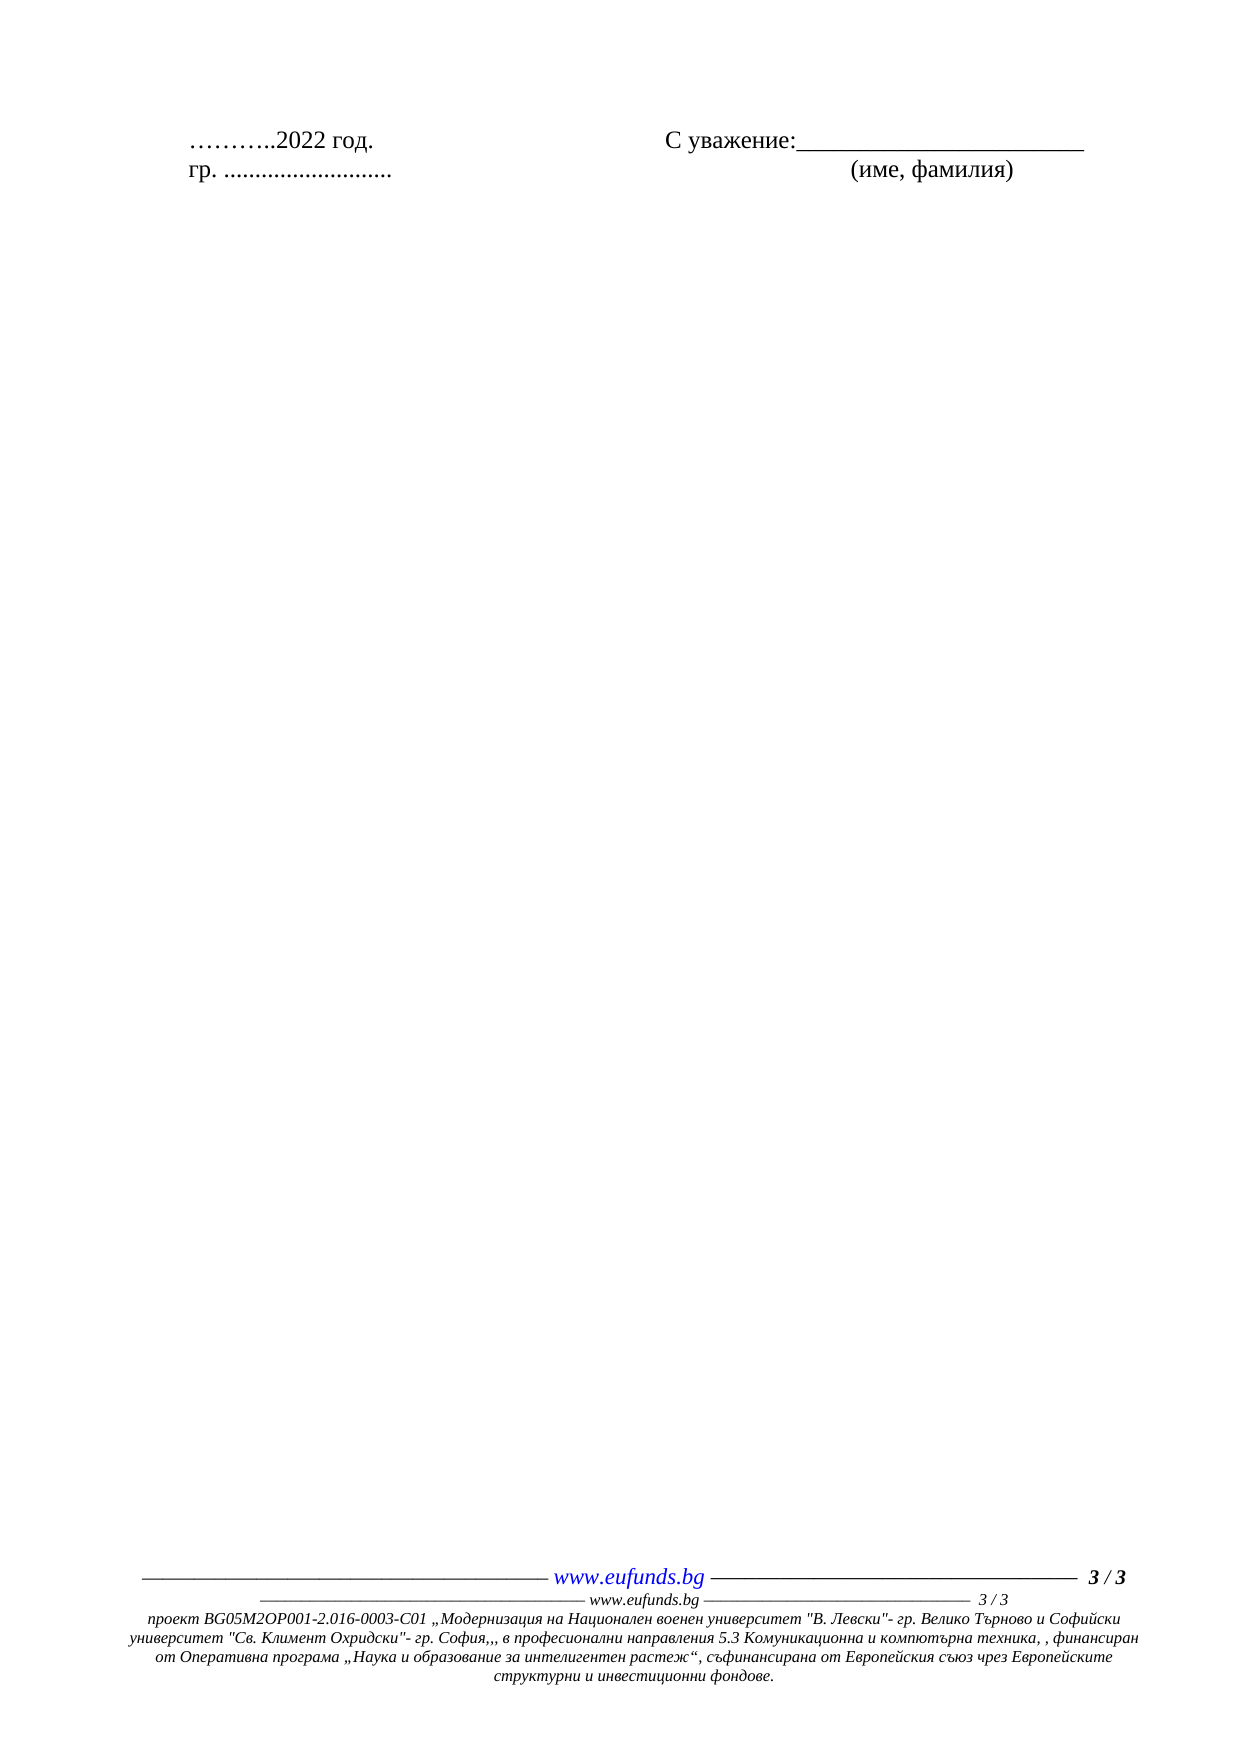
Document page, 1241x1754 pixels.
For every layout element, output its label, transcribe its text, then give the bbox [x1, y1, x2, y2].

text гр. ........................... (име, фамилия) [188, 154, 1099, 183]
text ………..2022 год. С уважение:_______________________ [188, 126, 1099, 154]
